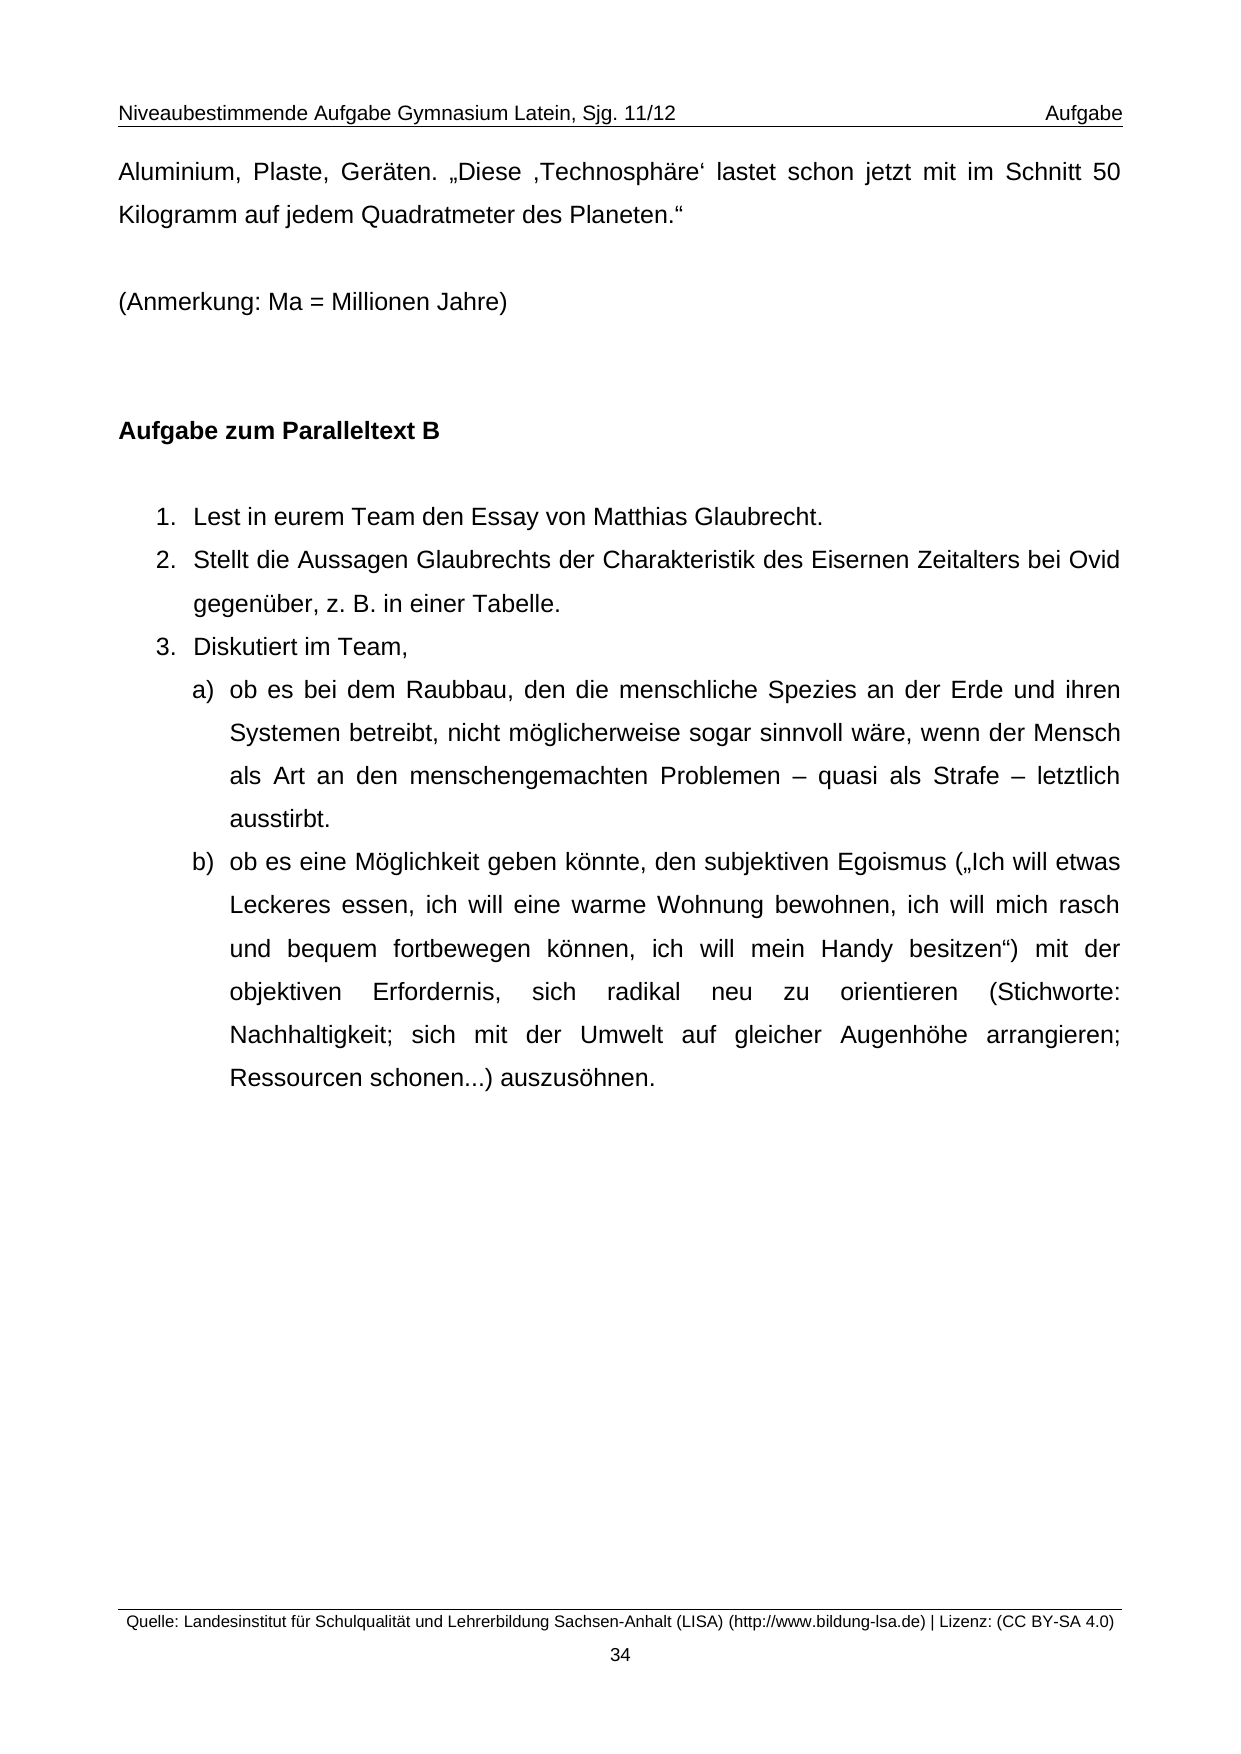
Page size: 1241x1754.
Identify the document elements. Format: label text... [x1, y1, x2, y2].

list Diskutiert im Team, [156, 632, 1122, 661]
text Aufgabe zum Paralleltext B [118, 416, 1122, 445]
list ob es bei dem Raubbau, den die menschliche Spezies an der Erde und ihren Systemen betreibt, nicht möglicherweise sogar sinnvoll wäre, wenn der Mensch als Art an den menschengemachten Problemen – quasi als Strafe – letztlich ausstirbt. [192, 675, 1122, 833]
list Lest in eurem Team den Essay von Matthias Glaubrecht. [156, 502, 1122, 531]
list Stellt die Aussagen Glaubrechts der Charakteristik des Eisernen Zeitalters bei Ovid gegenüber, z. B. in einer Tabelle. [156, 546, 1122, 617]
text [118, 157, 1122, 229]
text (Anmerkung: Ma = Millionen Jahre) [118, 287, 1122, 316]
list ob es eine Möglichkeit geben könnte, den subjektiven Egoismus („Ich will etwas Leckeres essen, ich will eine warme Wohnung bewohnen, ich will mich rasch und bequem fortbewegen können, ich will mein Handy besitzen“) mit der objektiven Erfordernis, sich radikal neu zu orientieren (Stichworte: Nachhaltigkeit; sich mit der Umwelt auf gleicher Augenhöhe arrangieren; Ressourcen schonen...) auszusöhnen. [192, 847, 1122, 1092]
